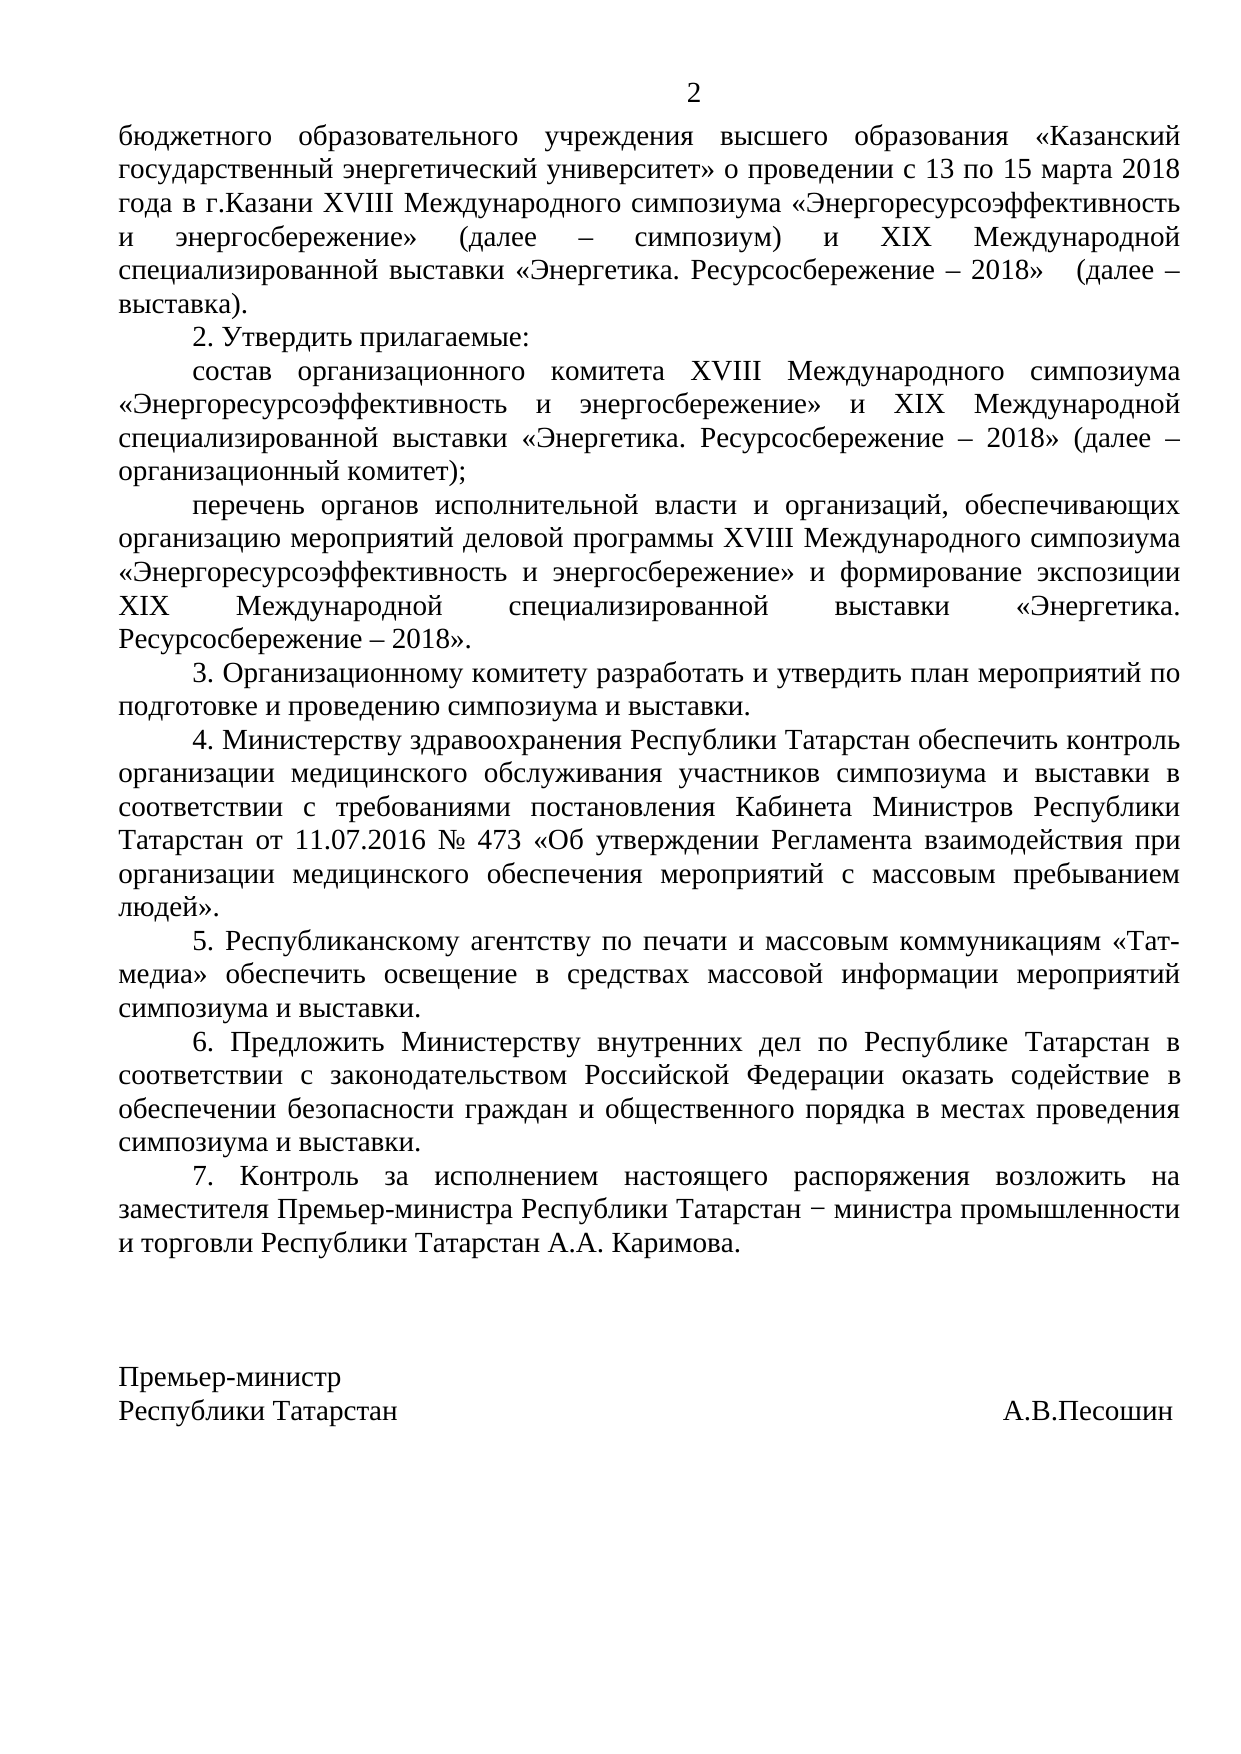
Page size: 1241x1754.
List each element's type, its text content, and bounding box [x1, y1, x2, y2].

text 3. Организационному комитету разработать и утвердить план мероприятий по подготовке и проведению симпозиума и выставки. [118, 655, 1181, 722]
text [118, 118, 1181, 319]
text состав организационного комитета XVIII Международного симпозиума «Энергоресурсоэффективность и энергосбережение» и XIX Международной специализированной выставки «Энергетика. Ресурсосбережение – 2018» (далее – организационный комитет); [118, 353, 1181, 487]
text 2. Утвердить прилагаемые: [118, 319, 1181, 353]
text 4. Министерству здравоохранения Республики Татарстан обеспечить контроль организации медицинского обслуживания участников симпозиума и выставки в соответствии с требованиями постановления Кабинета Министров Республики Татарстан от 11.07.2016 № 473 «Об утверждении Регламента взаимодействия при организации медицинского обеспечения мероприятий с массовым пребыванием людей». [118, 722, 1181, 923]
text 5. Республиканскому агентству по печати и массовым коммуникациям «Тат-медиа» обеспечить освещение в средствах массовой информации мероприятий симпозиума и выставки. [118, 923, 1181, 1024]
text перечень органов исполнительной власти и организаций, обеспечивающих организацию мероприятий деловой программы XVIII Международного симпозиума «Энергоресурсоэффективность и энергосбережение» и формирование экспозиции XIX Международной специализированной выставки «Энергетика. Ресурсосбережение – 2018». [118, 487, 1181, 655]
text 6. Предложить Министерству внутренних дел по Республике Татарстан в соответствии с законодательством Российской Федерации оказать содействие в обеспечении безопасности граждан и общественного порядка в местах проведения симпозиума и выставки. [118, 1024, 1181, 1158]
text Премьер-министр [118, 1359, 1181, 1393]
text 7. Контроль за исполнением настоящего распоряжения возложить на заместителя Премьер-министра Республики Татарстан − министра промышленности и торговли Республики Татарстан А.А. Каримова. [118, 1158, 1181, 1258]
text Республики Татарстан А.В.Песошин [118, 1393, 1181, 1426]
